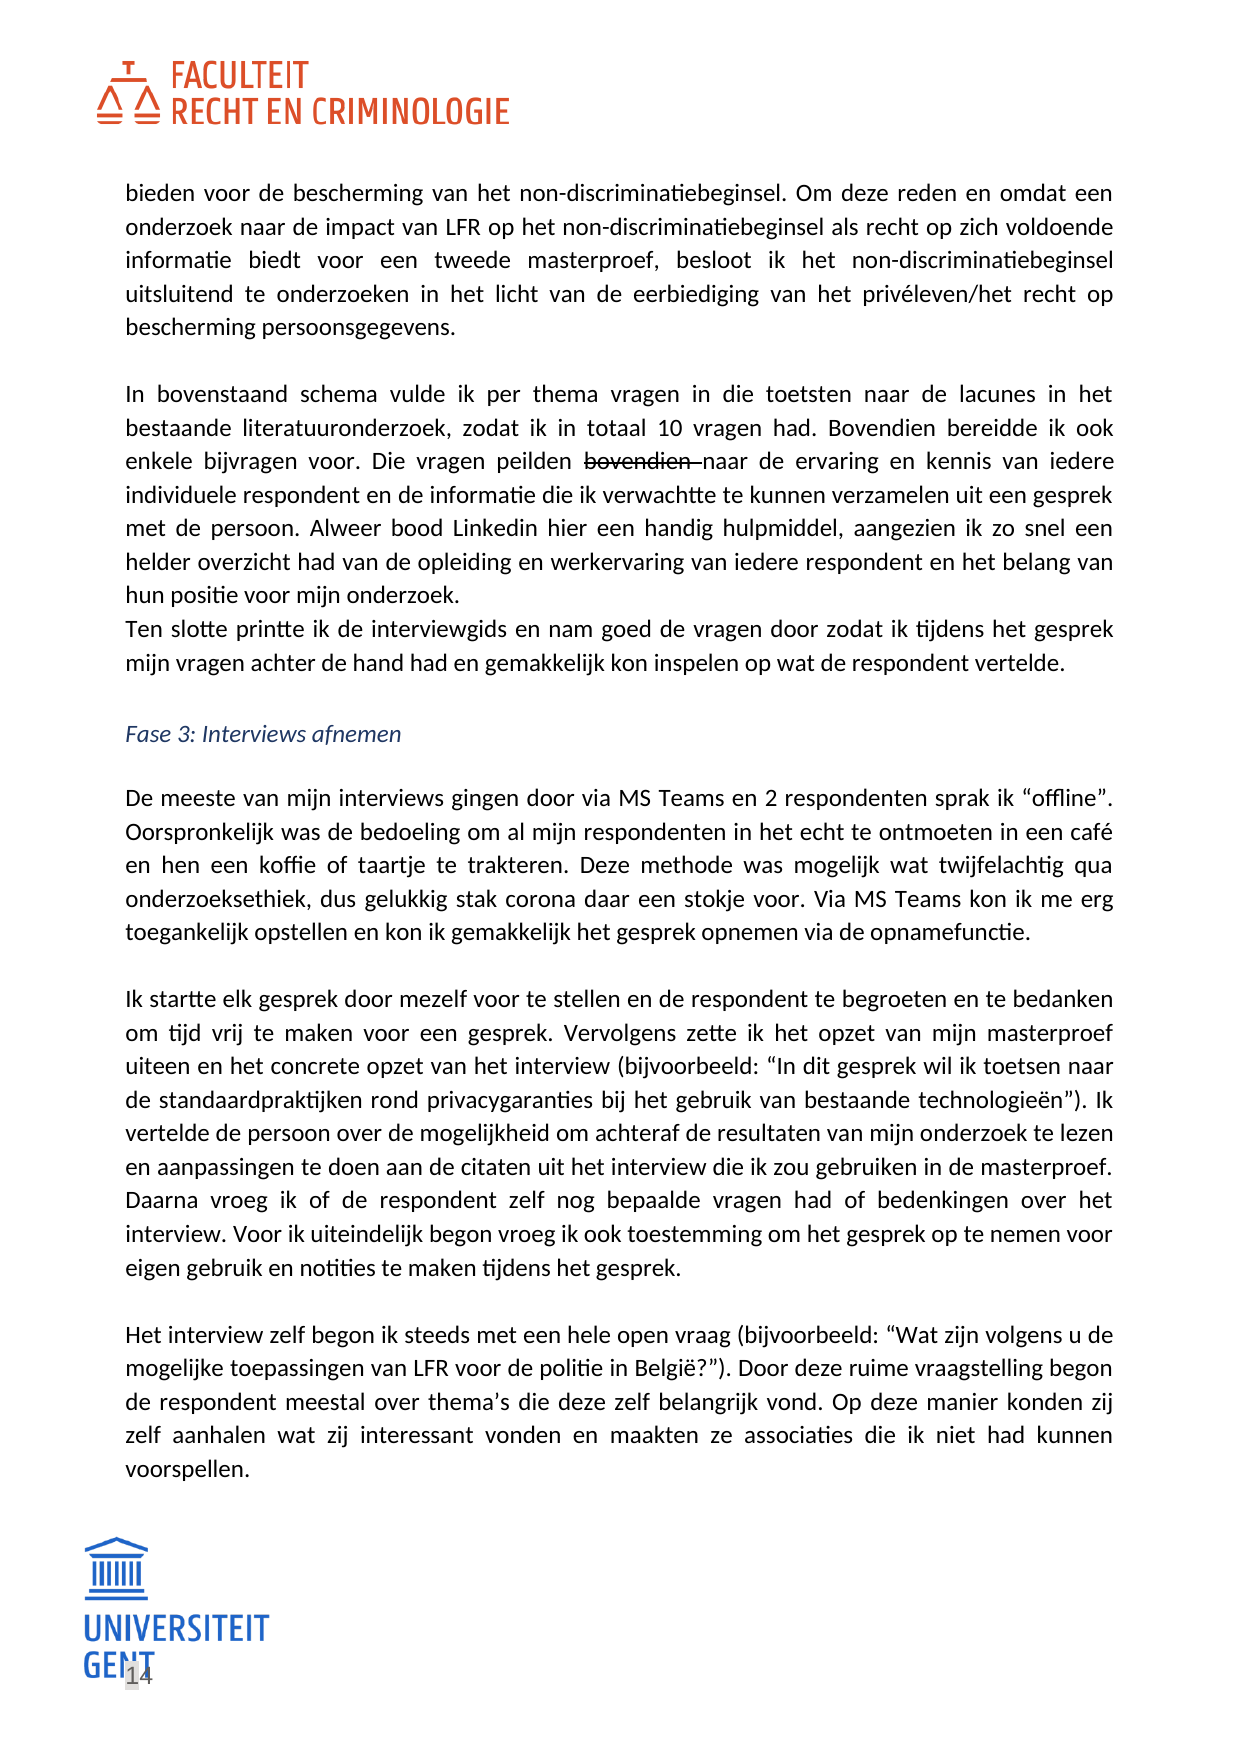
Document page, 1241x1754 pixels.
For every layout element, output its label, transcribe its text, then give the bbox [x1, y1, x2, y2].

text De meeste van mijn interviews gingen door via MS Teams en 2 respondenten sprak ik “offline”. Oorspronkelijk was de bedoeling om al mijn respondenten in het echt te ontmoeten in een café en hen een koffie of taartje te trakteren. Deze methode was mogelijk wat twijfelachtig qua onderzoeksethiek, dus gelukkig stak corona daar een stokje voor. Via MS Teams kon ik me erg toegankelijk opstellen en kon ik gemakkelijk het gesprek opnemen via de opnamefunctie. [125, 782, 1115, 947]
text In bovenstaand schema vulde ik per thema vragen in die toetsten naar de lacunes in het bestaande literatuuronderzoek, zodat ik in totaal 10 vragen had. Bovendien bereidde ik ook enkele bijvragen voor. Die vragen peilden bovendien naar de ervaring en kennis van iedere individuele respondent en de informatie die ik verwachtte te kunnen verzamelen uit een gesprek met de persoon. Alweer bood Linkedin hier een handig hulpmiddel, aangezien ik zo snel een helder overzicht had van de opleiding en werkervaring van iedere respondent en het belang van hun positie voor mijn onderzoek. [125, 378, 1115, 610]
picture [22, 1489, 336, 1740]
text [125, 177, 1115, 342]
subtitle Fase 3: Interviews afnemen [125, 718, 1115, 748]
picture [34, 0, 599, 187]
text Ik startte elk gesprek door mezelf voor te stellen en de respondent te begroeten en te bedanken om tijd vrij te maken voor een gesprek. Vervolgens zette ik het opzet van mijn masterproef uiteen en het concrete opzet van het interview (bijvoorbeeld: “In dit gesprek wil ik toetsen naar de standaardpraktijken rond privacygaranties bij het gebruik van bestaande technologieën”). Ik vertelde de persoon over de mogelijkheid om achteraf de resultaten van mijn onderzoek te lezen en aanpassingen te doen aan de citaten uit het interview die ik zou gebruiken in de masterproef. Daarna vroeg ik of de respondent zelf nog bepaalde vragen had of bedenkingen over het interview. Voor ik uiteindelijk begon vroeg ik ook toestemming om het gesprek op te nemen voor eigen gebruik en notities te maken tijdens het gesprek. [125, 983, 1115, 1282]
text Het interview zelf begon ik steeds met een hele open vraag (bijvoorbeeld: “Wat zijn volgens u de mogelijke toepassingen van LFR voor de politie in België?”). Door deze ruime vraagstelling begon de respondent meestal over thema’s die deze zelf belangrijk vond. Op deze manier konden zij zelf aanhalen wat zij interessant vonden en maakten ze associaties die ik niet had kunnen voorspellen. [125, 1319, 1115, 1483]
text Ten slotte printte ik de interviewgids en nam goed de vragen door zodat ik tijdens het gesprek mijn vragen achter de hand had en gemakkelijk kon inspelen op wat de respondent vertelde. [125, 613, 1115, 677]
